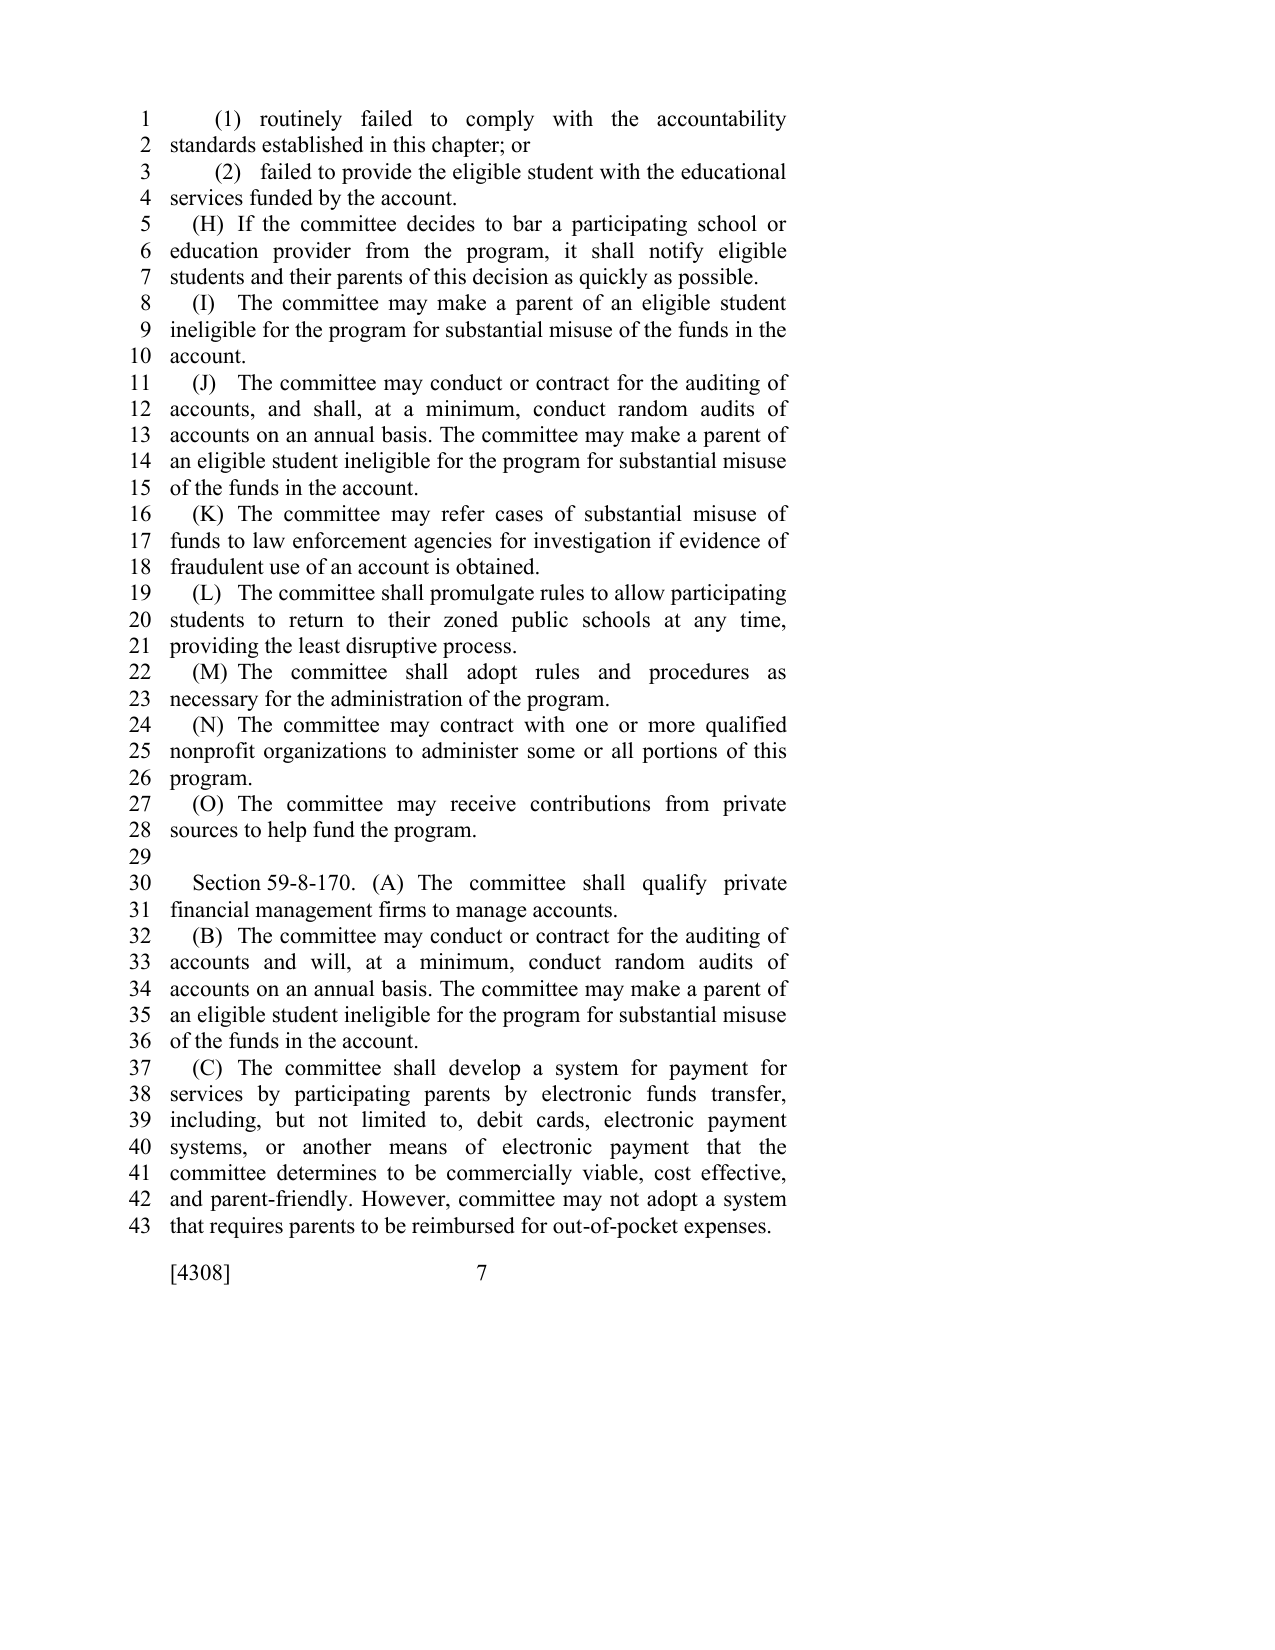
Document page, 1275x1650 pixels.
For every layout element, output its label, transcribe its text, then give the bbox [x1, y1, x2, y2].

text (J) The committee may conduct or contract for the auditing of accounts, and shall, at a minimum, conduct random audits of accounts on an annual basis. The committee may make a parent of an eligible student ineligible for the program for substantial misuse of the funds in the account. [169, 368, 787, 500]
text (O) The committee may receive contributions from private sources to help fund the program. [169, 790, 787, 843]
text (C) The committee shall develop a system for payment for services by participating parents by electronic funds transfer, including, but not limited to, debit cards, electronic payment systems, or another means of electronic payment that the committee determines to be commercially viable, cost effective, and parent-friendly. However, committee may not adopt a system that requires parents to be reimbursed for out-of-pocket expenses. [169, 1054, 787, 1238]
text (2) failed to provide the eligible student with the educational services funded by the account. [169, 158, 787, 210]
text (M) The committee shall adopt rules and procedures as necessary for the administration of the program. [169, 658, 787, 711]
text (H) If the committee decides to bar a participating school or education provider from the program, it shall notify eligible students and their parents of this decision as quickly as possible. [169, 210, 787, 289]
text (L) The committee shall promulgate rules to allow participating students to return to their zoned public schools at any time, providing the least disruptive process. [169, 579, 787, 658]
text Section 59-8-170. (A) The committee shall qualify private financial management firms to manage accounts. [169, 869, 787, 922]
text (N) The committee may contract with one or more qualified nonprofit organizations to administer some or all portions of this program. [169, 711, 787, 790]
text (1) routinely failed to comply with the accountability standards established in this chapter; or [169, 105, 787, 158]
text (K) The committee may refer cases of substantial misuse of funds to law enforcement agencies for investigation if evidence of fraudulent use of an account is obtained. [169, 500, 787, 579]
text (I) The committee may make a parent of an eligible student ineligible for the program for substantial misuse of the funds in the account. [169, 289, 787, 368]
text (B) The committee may conduct or contract for the auditing of accounts and will, at a minimum, conduct random audits of accounts on an annual basis. The committee may make a parent of an eligible student ineligible for the program for substantial misuse of the funds in the account. [169, 922, 787, 1054]
